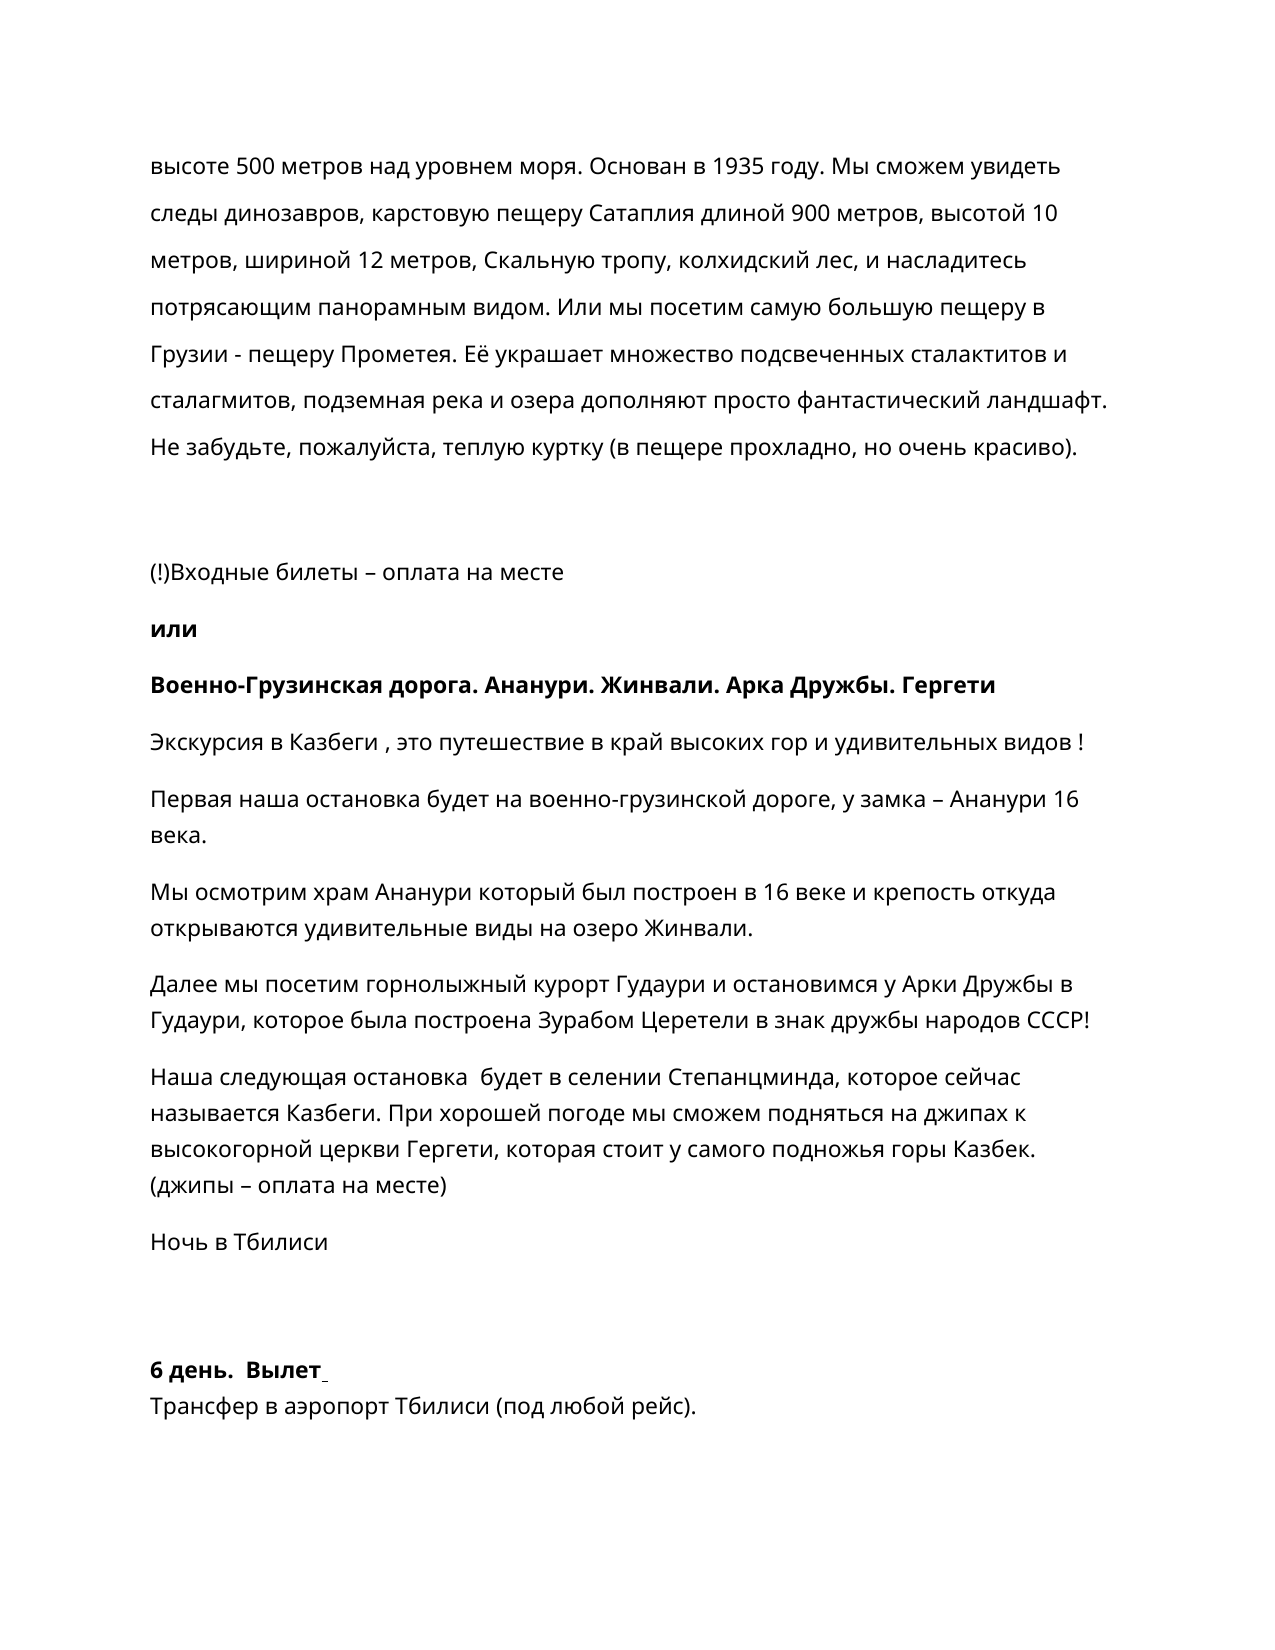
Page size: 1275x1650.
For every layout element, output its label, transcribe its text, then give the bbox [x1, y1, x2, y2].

text Ночь в Тбилиси [150, 1226, 1125, 1257]
text Экскурсия в Казбеги , это путешествие в край высоких гор и удивительных видов ! [150, 726, 1125, 757]
text Первая наша остановка будет на военно-грузинской дороге, у замка – Ананури 16 века. [150, 783, 1125, 850]
text или [150, 612, 1125, 644]
text 6 день. Вылет Трансфер в аэропорт Тбилиси (под любой рейс). [150, 1282, 1125, 1421]
text Наша следующая остановка будет в селении Степанцминда, которое сейчас называется Казбеги. При хорошей погоде мы сможем подняться на джипах к высокогорной церкви Гергети, которая стоит у самого подножья горы Казбек. (джипы – оплата на месте) [150, 1061, 1125, 1200]
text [150, 150, 1125, 462]
text (!)Входные билеты – оплата на месте [150, 556, 1125, 587]
text Мы осмотрим храм Ананури который был построен в 16 веке и крепость откуда открываются удивительные виды на озеро Жинвали. [150, 876, 1125, 943]
text Далее мы посетим горнолыжный курорт Гудаури и остановимся у Арки Дружбы в Гудаури, которое была построена Зурабом Церетели в знак дружбы народов СССР! [150, 968, 1125, 1035]
text Военно-Грузинская дорога. Ананури. Жинвали. Арка Дружбы. Гергети [150, 669, 1125, 701]
